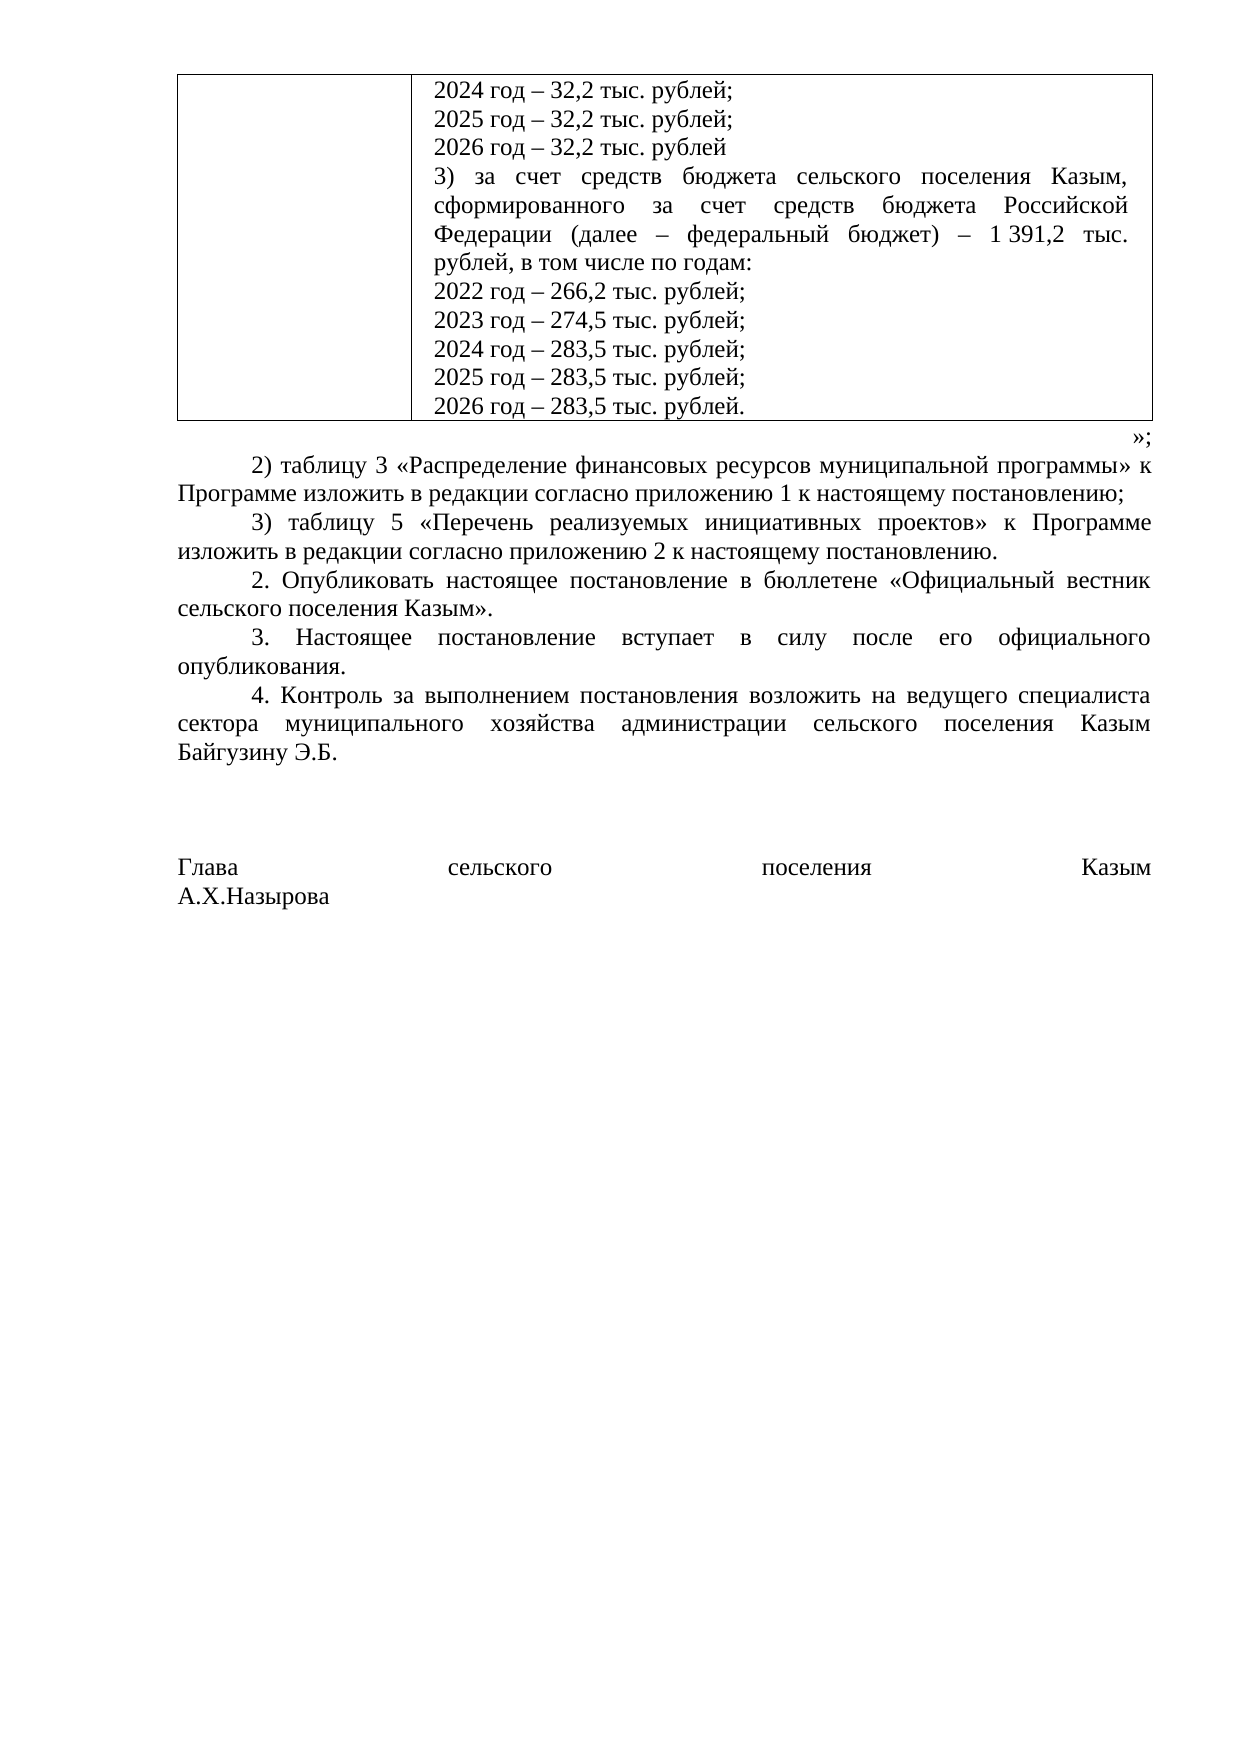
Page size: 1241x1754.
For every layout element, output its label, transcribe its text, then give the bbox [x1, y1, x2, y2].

text »; [177, 421, 1152, 450]
table_header [412, 75, 1152, 420]
text Глава сельского поселения Казым А.Х.Назырова [177, 852, 1152, 910]
text 2. Опубликовать настоящее постановление в бюллетене «Официальный вестник сельского поселения Казым». [177, 565, 1152, 622]
text 3. Настоящее постановление вступает в силу после его официального опубликования. [177, 622, 1152, 680]
text 4. Контроль за выполнением постановления возложить на ведущего специалиста сектора муниципального хозяйства администрации сельского поселения Казым Байгузину Э.Б. [177, 680, 1152, 766]
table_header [178, 75, 411, 420]
text 2) таблицу 3 «Распределение финансовых ресурсов муниципальной программы» к Программе изложить в редакции согласно приложению 1 к настоящему постановлению; [177, 450, 1152, 507]
text 3) таблицу 5 «Перечень реализуемых инициативных проектов» к Программе изложить в редакции согласно приложению 2 к настоящему постановлению. [177, 507, 1152, 565]
